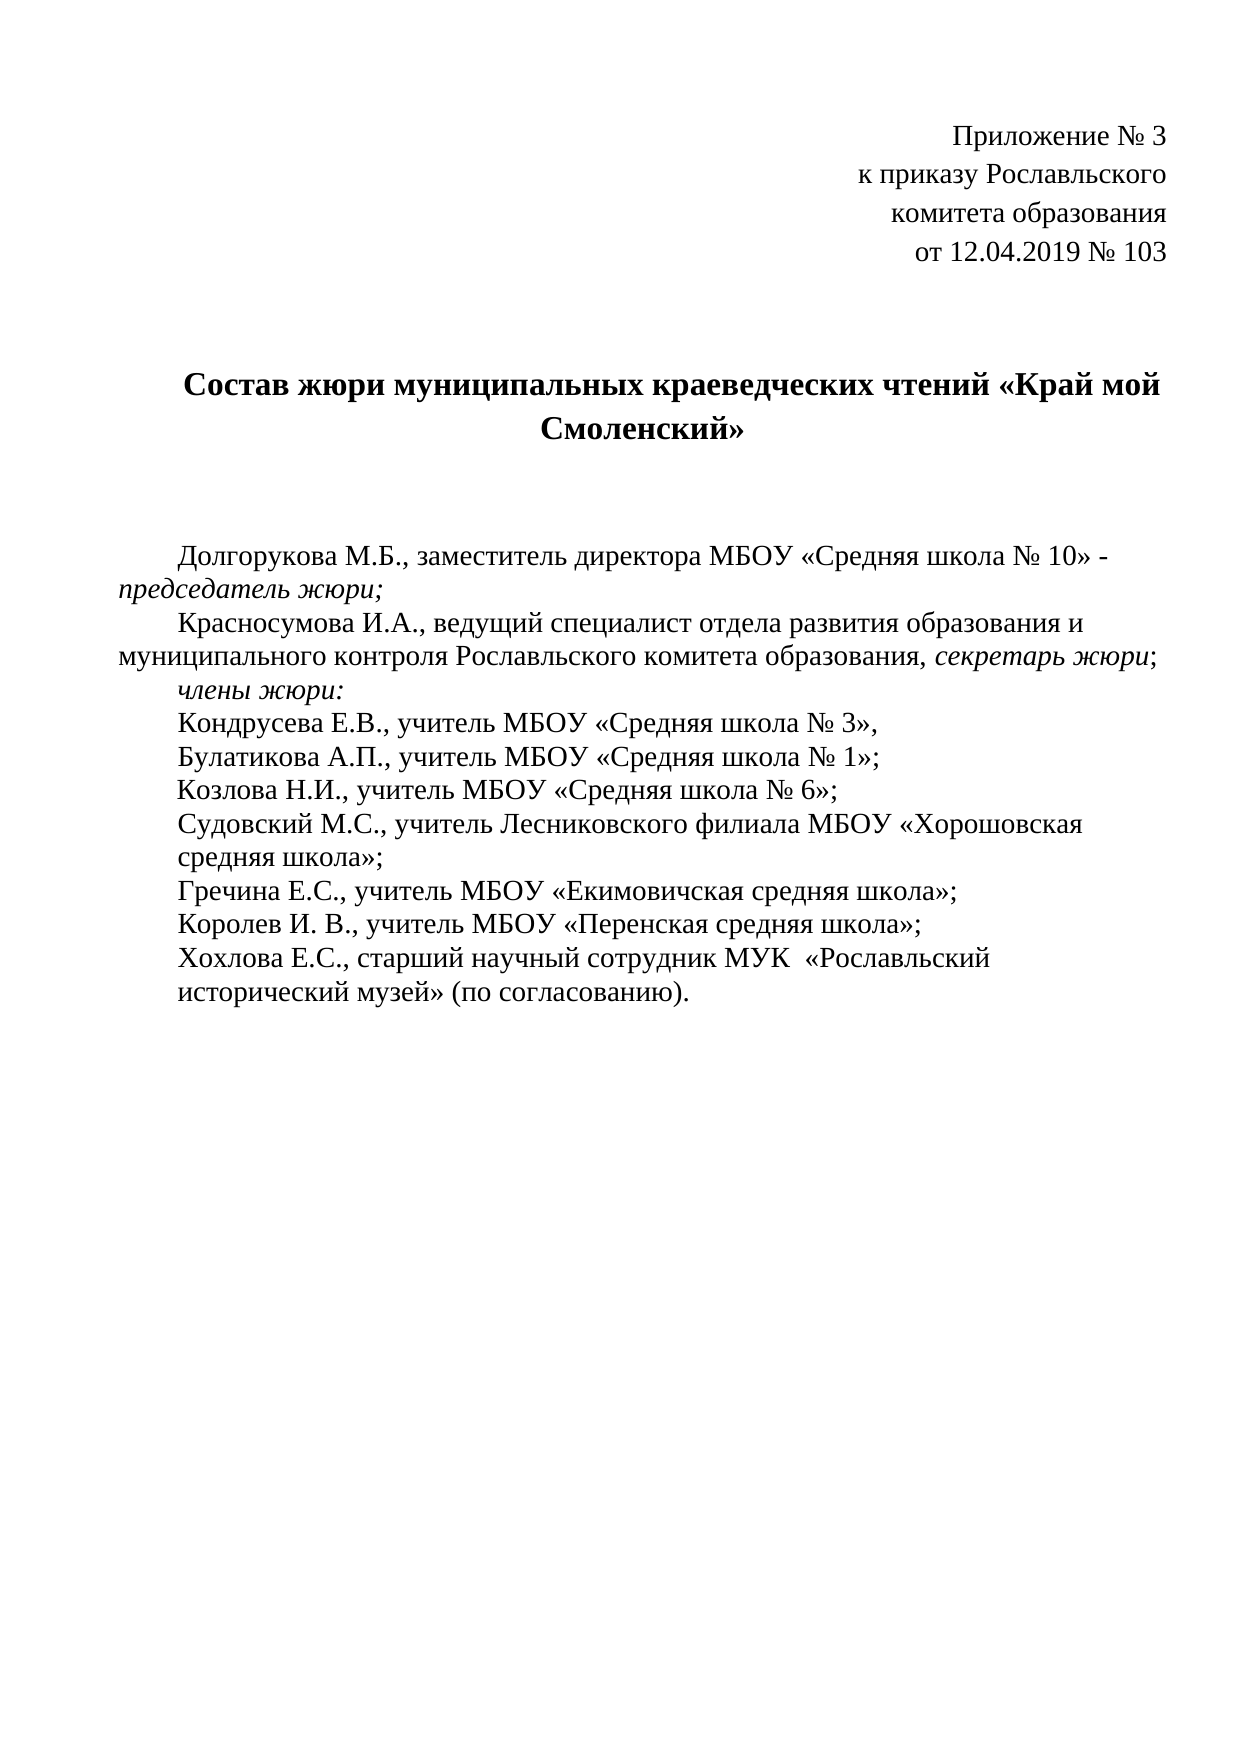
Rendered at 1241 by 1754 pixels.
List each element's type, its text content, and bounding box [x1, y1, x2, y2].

text Королев И. В., учитель МБОУ «Перенская средняя школа»; [118, 907, 1240, 940]
text комитета образования [118, 195, 1167, 229]
list Кондрусева Е.В., учитель МБОУ «Средняя школа № 3», [118, 705, 1240, 739]
text члены жюри: [118, 672, 1167, 705]
text средняя школа»; [118, 839, 1240, 873]
text Долгорукова М.Б., заместитель директора МБОУ «Средняя школа № 10» - председатель жюри; [118, 538, 1167, 605]
text Красносумова И.А., ведущий специалист отдела развития образования и муниципального контроля Рославльского комитета образования, секретарь жюри; [118, 605, 1167, 672]
text к приказу Рославльского [118, 157, 1167, 190]
text Хохлова Е.С., старший научный сотрудник МУК «Рославльский [118, 940, 1240, 974]
text Козлова Н.И., учитель МБОУ «Средняя школа № 6»; [118, 772, 1240, 806]
text Состав жюри муниципальных краеведческих чтений «Край мой Смоленский» [118, 364, 1167, 446]
text Приложение № 3 [118, 118, 1167, 152]
text Гречина Е.С., учитель МБОУ «Екимовичская средняя школа»; [118, 873, 1240, 907]
text Судовский М.С., учитель Лесниковского филиала МБОУ «Хорошовская [118, 806, 1240, 839]
list Булатикова А.П., учитель МБОУ «Средняя школа № 1»; [177, 739, 1240, 772]
text от 12.04.2019 № 103 [118, 234, 1167, 267]
text исторический музей» (по согласованию). [118, 974, 1240, 1007]
